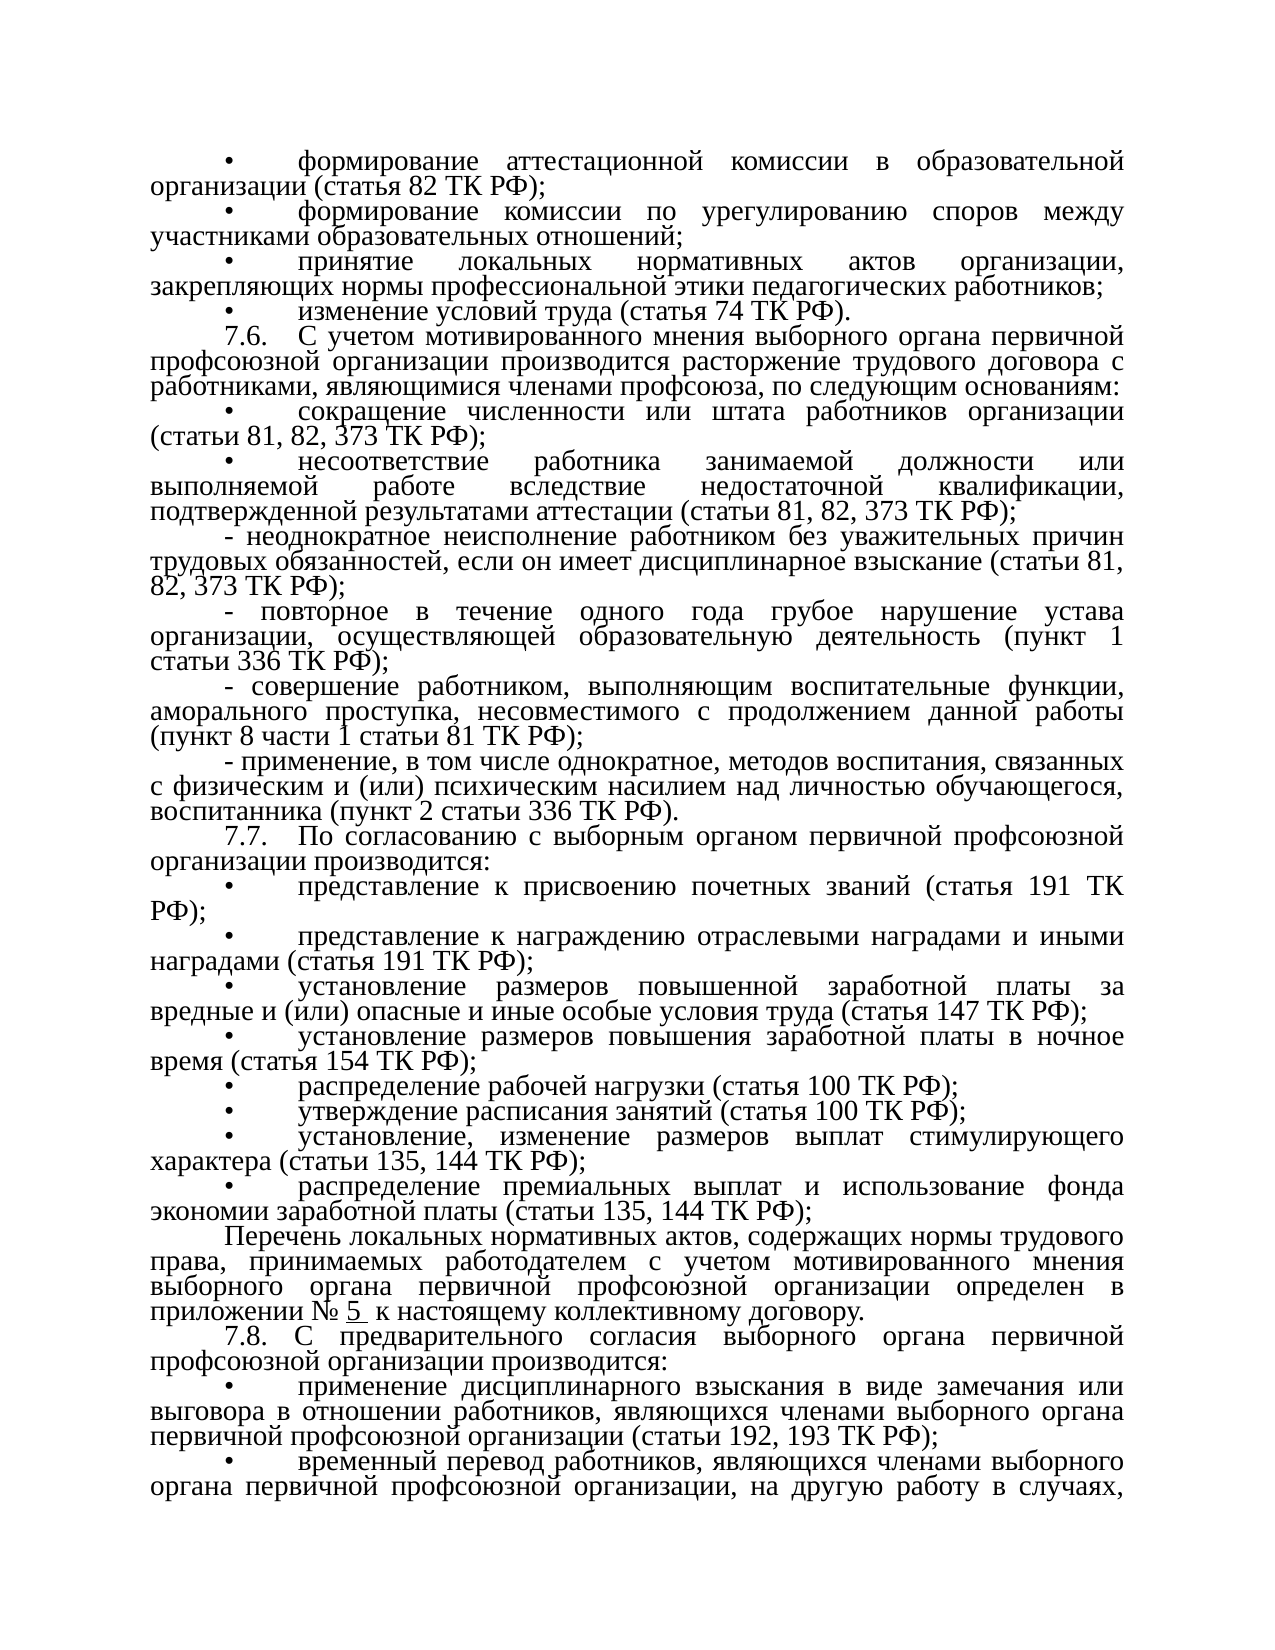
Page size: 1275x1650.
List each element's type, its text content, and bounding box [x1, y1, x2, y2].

text Перечень локальных нормативных актов, содержащих нормы трудового права, принимаемых работодателем с учетом мотивированного мнения выборного органа первичной профсоюзной организации определен в приложении № 5 к настоящему коллективному договору. [150, 1225, 1125, 1325]
list представление к награждению отраслевыми наградами и иными наградами (статья 191 ТК РФ); [150, 925, 1125, 975]
text 7.6. С учетом мотивированного мнения выборного органа первичной профсоюзной организации производится расторжение трудового договора с работниками, являющимися членами профсоюза, по следующим основаниям: [150, 325, 1125, 400]
list распределение рабочей нагрузки (статья 100 ТК РФ); [150, 1075, 719, 1100]
text - применение, в том числе однократное, методов воспитания, связанных с физическим и (или) психическим насилием над личностью обучающегося, воспитанника (пункт 2 статьи 336 ТК РФ). [150, 750, 1125, 825]
text 7.8. С предварительного согласия выборного органа первичной профсоюзной организации производится: [150, 1325, 1125, 1375]
text - повторное в течение одного года грубое нарушение устава организации, осуществляющей образовательную деятельность (пункт 1 статьи 336 ТК РФ); [150, 600, 1125, 675]
list утверждение расписания занятий (статья 100 ТК РФ); [724, 1100, 1125, 1125]
list установление размеров повышенной заработной платы за вредные и (или) опасные и иные особые условия труда (статья 147 ТК РФ); [150, 975, 1125, 1025]
list сокращение численности или штата работников организации (статьи 81, 82, 373 ТК РФ); [150, 400, 1125, 450]
text - совершение работником, выполняющим воспитательные функции, аморального проступка, несовместимого с продолжением данной работы (пункт 8 части 1 статьи 81 ТК РФ); [150, 675, 1125, 750]
list установление размеров повышения заработной платы в ночное время (статья 154 ТК РФ); [150, 1025, 1125, 1075]
list распределение рабочей нагрузки (статья 100 ТК РФ); [716, 1075, 1125, 1100]
list применение дисциплинарного взыскания в виде замечания или выговора в отношении работников, являющихся членами выборного органа первичной профсоюзной организации (статьи 192, 193 ТК РФ); [150, 1375, 1125, 1450]
list принятие локальных нормативных актов организации, закрепляющих нормы профессиональной этики педагогических работников; [150, 250, 1125, 300]
text - неоднократное неисполнение работником без уважительных причин трудовых обязанностей, если он имеет дисциплинарное взыскание (статьи 81, 82, 373 ТК РФ); [150, 525, 1125, 600]
list несоответствие работника занимаемой должности или выполняемой работе вследствие недостаточной квалификации, подтвержденной результатами аттестации (статьи 81, 82, 373 ТК РФ); [150, 450, 1125, 525]
list установление, изменение размеров выплат стимулирующего характера (статьи 135, 144 ТК РФ); [150, 1125, 1125, 1175]
list изменение условий труда (статья 74 ТК РФ). [150, 300, 626, 325]
list распределение премиальных выплат и использование фонда экономии заработной платы (статьи 135, 144 ТК РФ); [150, 1175, 1125, 1225]
list представление к присвоению почетных званий (статья 191 ТК РФ); [150, 875, 1125, 925]
list изменение условий труда (статья 74 ТК РФ). [623, 300, 1125, 325]
list утверждение расписания занятий (статья 100 ТК РФ); [150, 1100, 727, 1125]
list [150, 1450, 1125, 1500]
list формирование комиссии по урегулированию споров между участниками образовательных отношений; [150, 200, 1125, 250]
text 7.7. По согласованию с выборным органом первичной профсоюзной организации производится: [150, 825, 1125, 875]
list формирование аттестационной комиссии в образовательной организации (статья 82 ТК РФ); [150, 150, 1125, 200]
